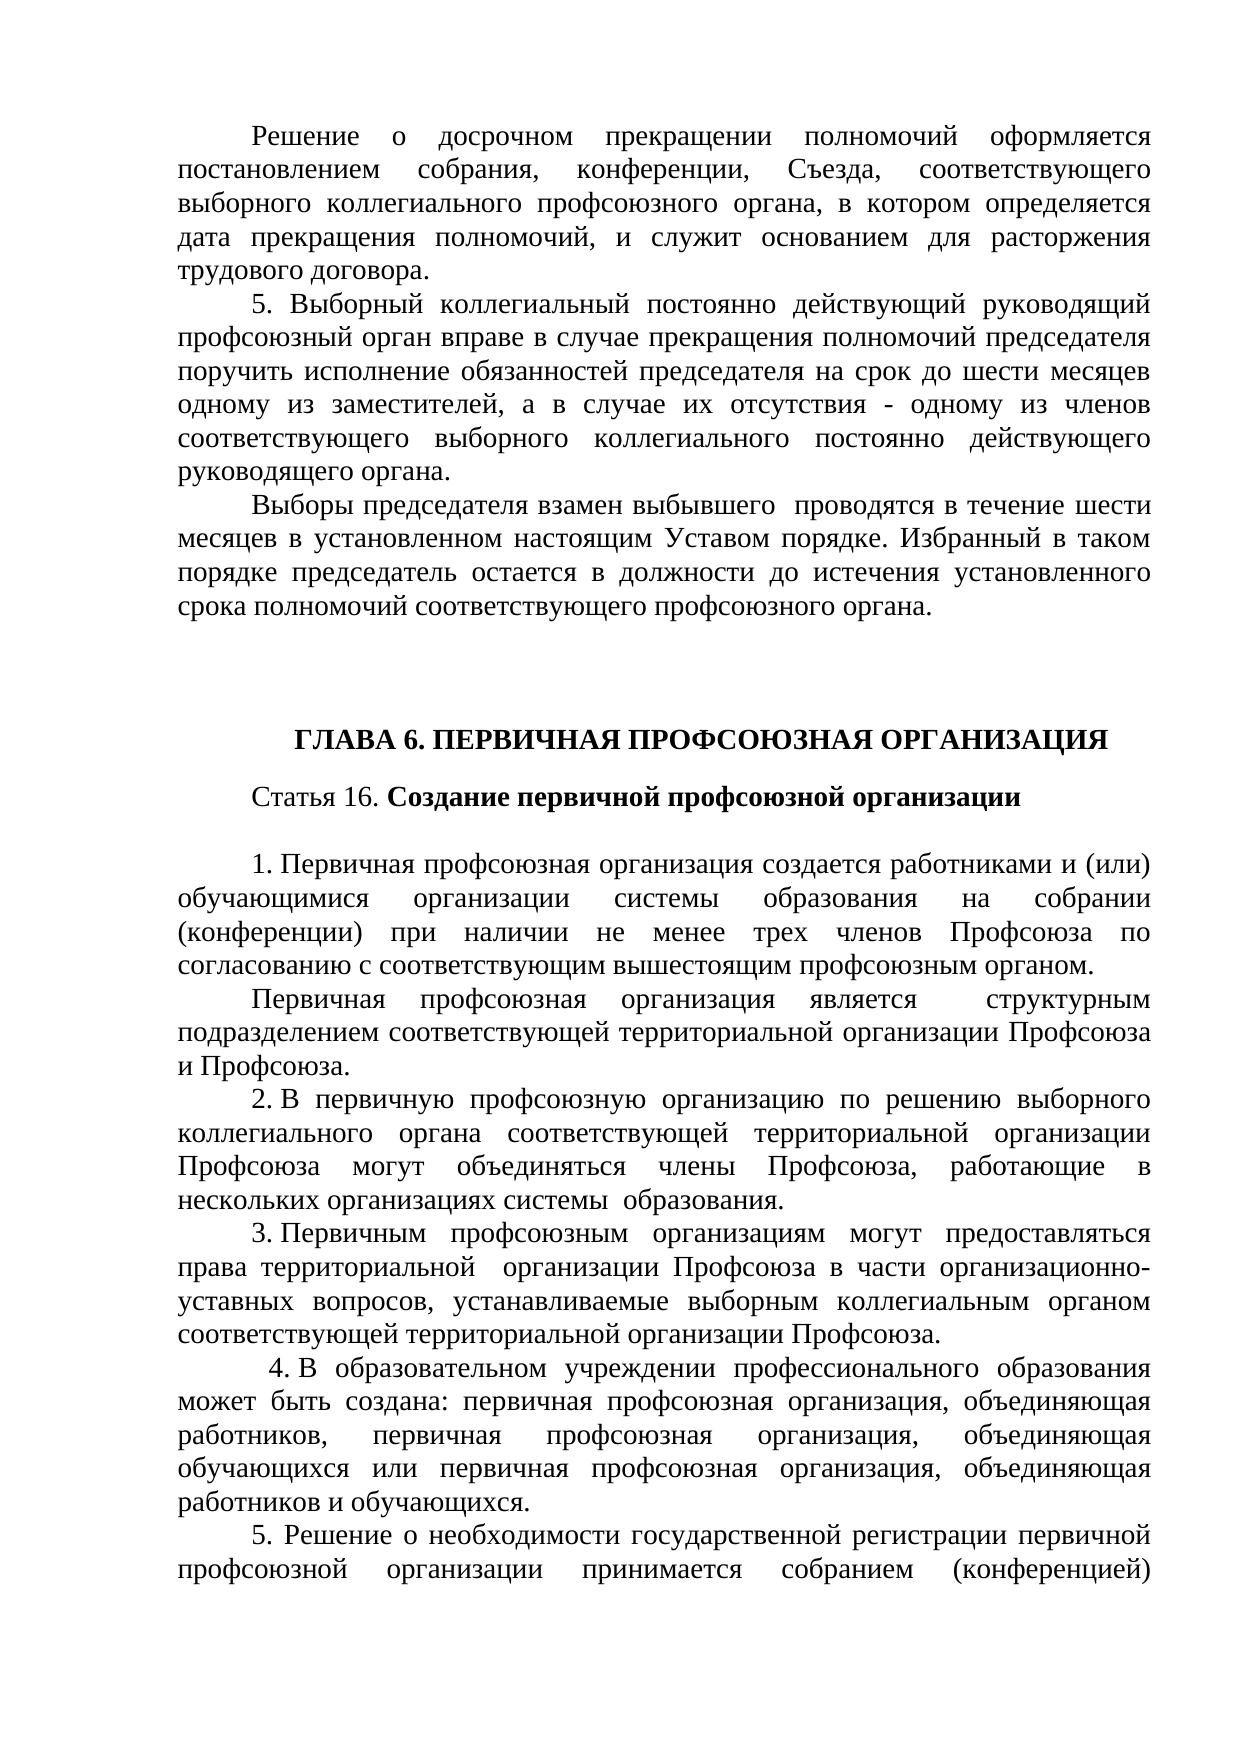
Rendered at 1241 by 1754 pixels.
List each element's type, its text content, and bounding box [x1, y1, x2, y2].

text Первичная профсоюзная организация является структурным подразделением соответствующей территориальной организации Профсоюза и Профсоюза. [177, 981, 1152, 1081]
text 1. Первичная профсоюзная организация создается работниками и (или) обучающимися организации системы образования на собрании (конференции) при наличии не менее трех членов Профсоюза по согласованию с соответствующим вышестоящим профсоюзным органом. [177, 847, 1152, 981]
text Статья 16. Создание первичной профсоюзной организации [177, 779, 1152, 813]
subtitle ГЛАВА 6. ПЕРВИЧНАЯ ПРОФСОЮЗНАЯ ОРГАНИЗАЦИЯ [177, 722, 1152, 755]
text 3. Первичным профсоюзным организациям могут предоставляться права территориальной организации Профсоюза в части организационно-уставных вопросов, устанавливаемые выборным коллегиальным органом соответствующей территориальной организации Профсоюза. [177, 1216, 1152, 1350]
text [177, 1517, 1152, 1584]
text 4. В образовательном учреждении профессионального образования может быть создана: первичная профсоюзная организация, объединяющая работников, первичная профсоюзная организация, объединяющая обучающихся или первичная профсоюзная организация, объединяющая работников и обучающихся. [177, 1350, 1152, 1517]
text 5. Выборный коллегиальный постоянно действующий руководящий профсоюзный орган вправе в случае прекращения полномочий председателя поручить исполнение обязанностей председателя на срок до шести месяцев одному из заместителей, а в случае их отсутствия - одному из членов соответствующего выборного коллегиального постоянно действующего руководящего органа. [177, 286, 1152, 487]
text Решение о досрочном прекращении полномочий оформляется постановлением собрания, конференции, Съезда, соответствующего выборного коллегиального профсоюзного органа, в котором определяется дата прекращения полномочий, и служит основанием для расторжения трудового договора. [177, 118, 1152, 286]
text 2. В первичную профсоюзную организацию по решению выборного коллегиального органа соответствующей территориальной организации Профсоюза могут объединяться члены Профсоюза, работающие в нескольких организациях системы образования. [177, 1081, 1152, 1216]
text Выборы председателя взамен выбывшего проводятся в течение шести месяцев в установленном настоящим Уставом порядке. Избранный в таком порядке председатель остается в должности до истечения установленного срока полномочий соответствующего профсоюзного органа. [177, 487, 1152, 621]
